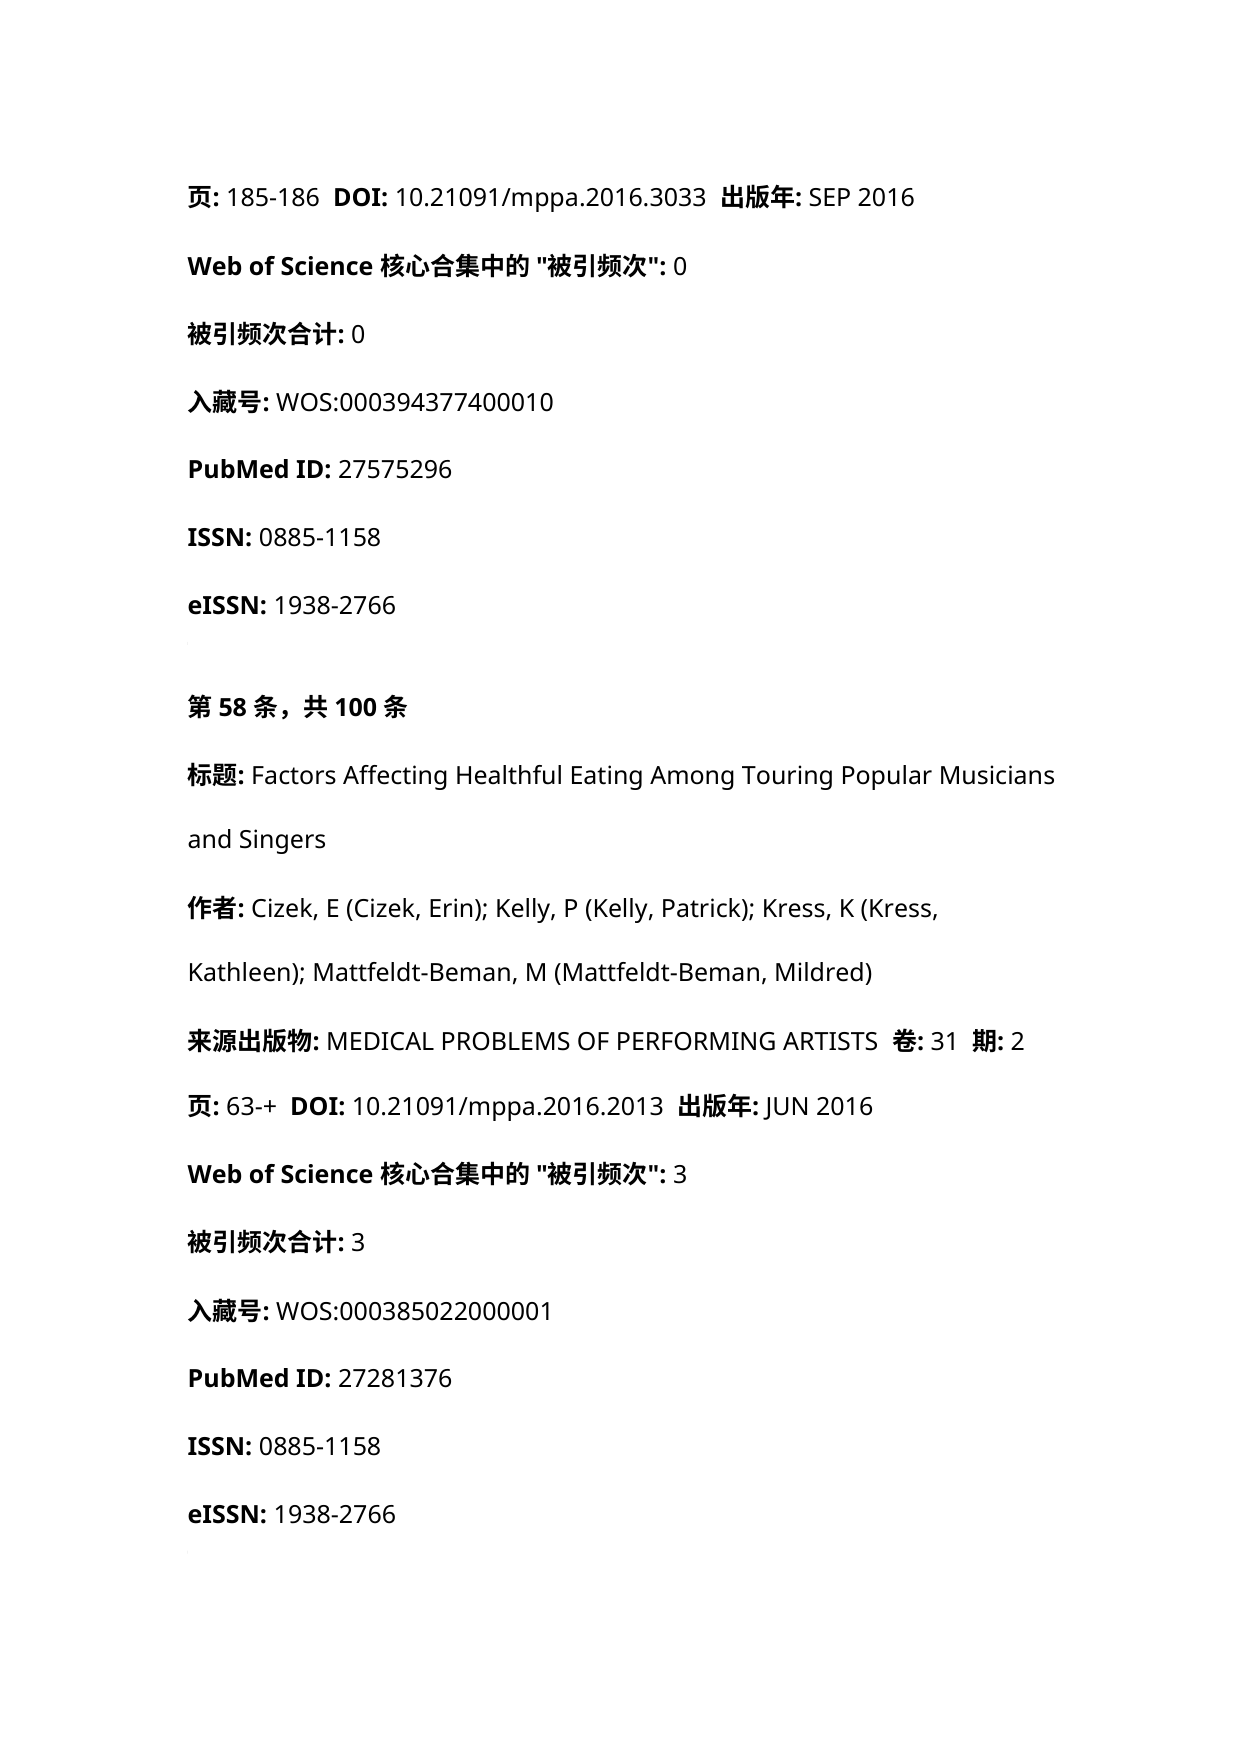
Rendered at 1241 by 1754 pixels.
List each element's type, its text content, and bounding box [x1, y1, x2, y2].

table_cell 被引频次合计: 3 [186, 1207, 1061, 1275]
table_cell ISSN: 0885-1158 [186, 1411, 1061, 1479]
table_cell Web of Science 核心合集中的 "被引频次": 3 [186, 1139, 1061, 1207]
table_cell 入藏号: WOS:000385022000001 [186, 1275, 1061, 1343]
table_cell ISSN: 0885-1158 [186, 503, 1061, 571]
table_cell 来源出版物: MEDICAL PROBLEMS OF PERFORMING ARTISTS 卷: 31 期: 2 页: 63-+ DOI: 10.21091/mppa.2016.2013 出版年: JUN 2016 [186, 1006, 1061, 1139]
table_cell 作者: Cizek, E (Cizek, Erin); Kelly, P (Kelly, Patrick); Kress, K (Kress, Kathleen); Mattfeldt-Beman, M (Mattfeldt-Beman, Mildred) [186, 873, 1061, 1006]
table_cell PubMed ID: 27281376 [186, 1343, 1061, 1411]
table_cell 被引频次合计: 0 [186, 298, 1061, 366]
table_cell eISSN: 1938-2766 [186, 1480, 1061, 1548]
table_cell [186, 162, 1061, 230]
table_cell 标题: Factors Affecting Healthful Eating Among Touring Popular Musicians and Singers [186, 740, 1061, 873]
table_header 第 58 条，共 100 条 [186, 671, 1061, 739]
table_cell PubMed ID: 27575296 [186, 435, 1061, 503]
table_cell 入藏号: WOS:000394377400010 [186, 366, 1061, 434]
table_cell Web of Science 核心合集中的 "被引频次": 0 [186, 230, 1061, 298]
table_cell eISSN: 1938-2766 [186, 571, 1061, 639]
